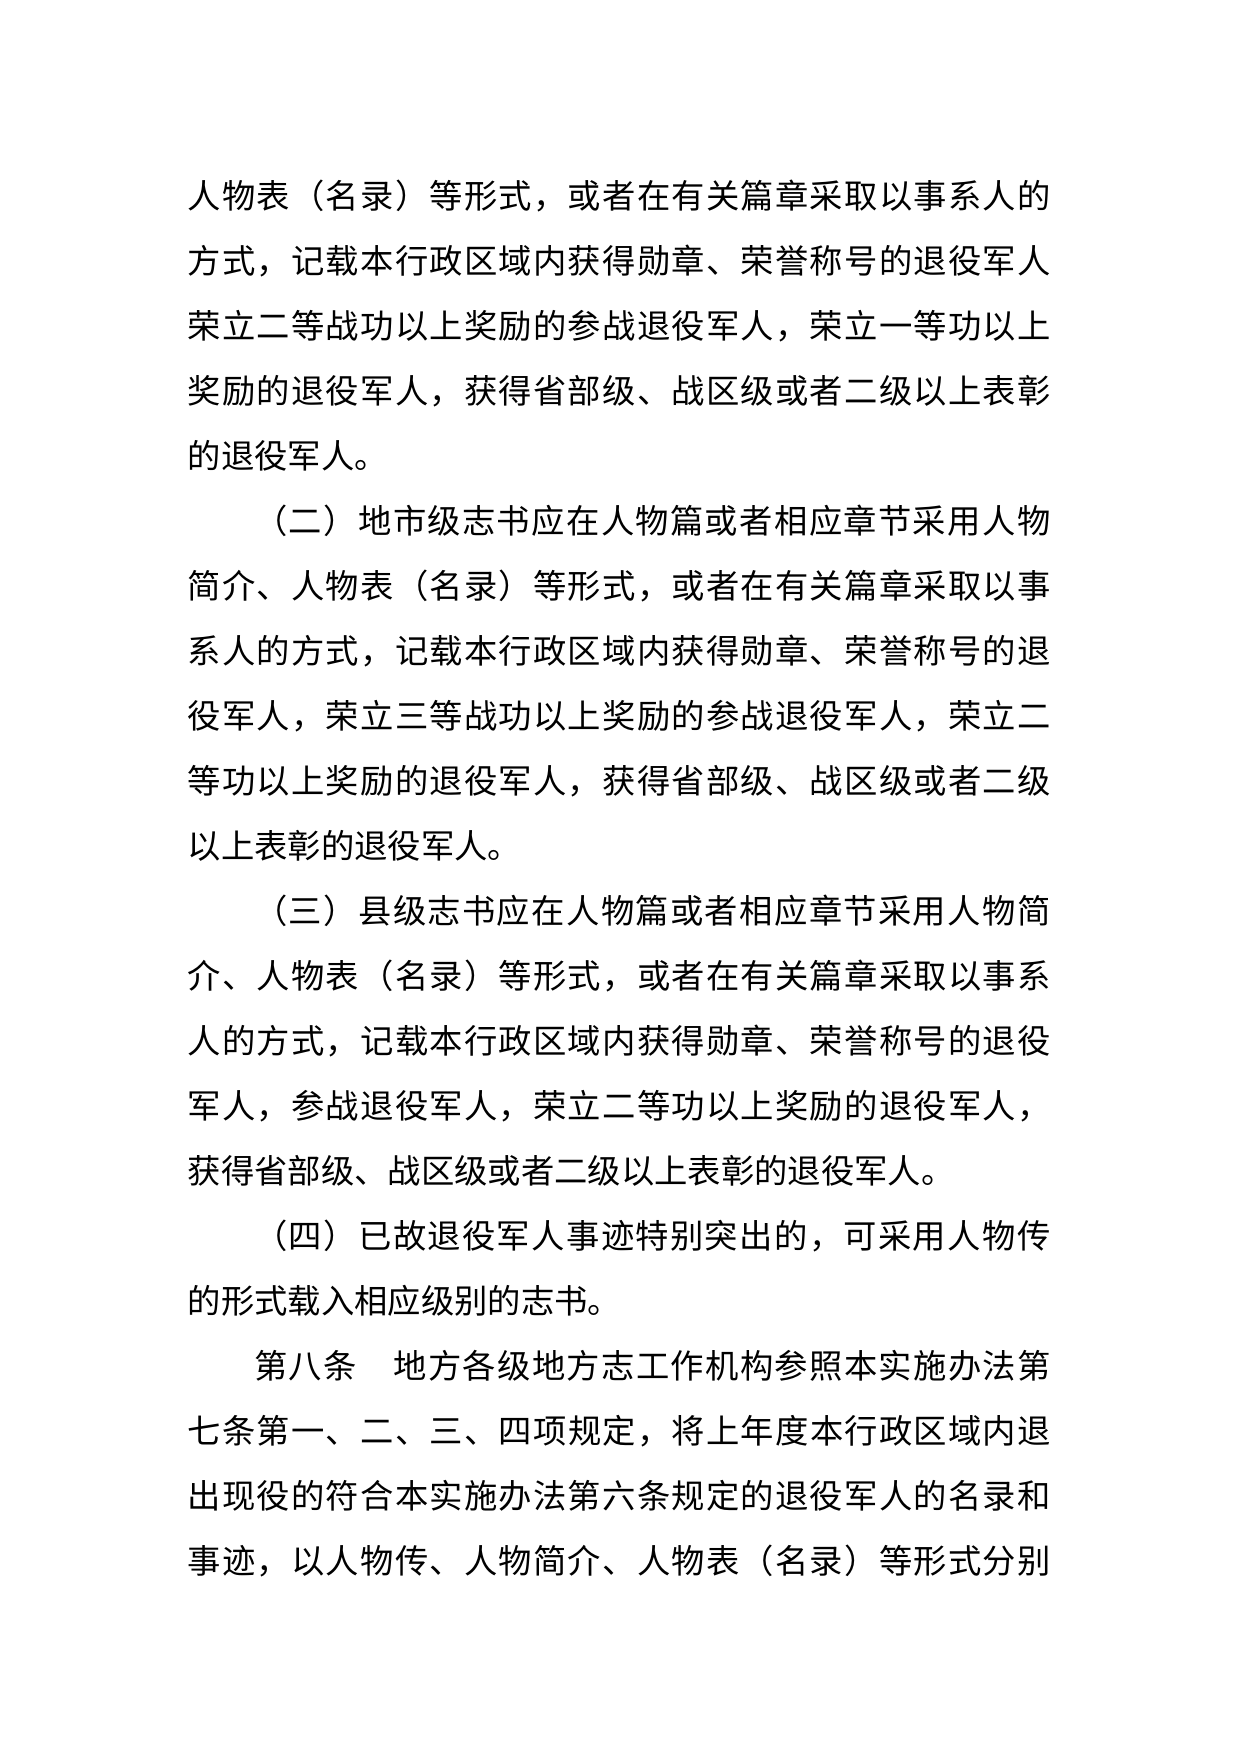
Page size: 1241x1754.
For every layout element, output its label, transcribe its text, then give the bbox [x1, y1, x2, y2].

text （三）县级志书应在人物篇或者相应章节采用人物简介、人物表（名录）等形式，或者在有关篇章采取以事系人的方式，记载本行政区域内获得勋章、荣誉称号的退役军人，参战退役军人，荣立二等功以上奖励的退役军人，获得省部级、战区级或者二级以上表彰的退役军人。 [187, 877, 1053, 1202]
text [187, 1332, 1053, 1592]
text （四）已故退役军人事迹特别突出的，可采用人物传的形式载入相应级别的志书。 [187, 1202, 1053, 1332]
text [187, 162, 1053, 487]
text （二）地市级志书应在人物篇或者相应章节采用人物简介、人物表（名录）等形式，或者在有关篇章采取以事系人的方式，记载本行政区域内获得勋章、荣誉称号的退役军人，荣立三等战功以上奖励的参战退役军人，荣立二等功以上奖励的退役军人，获得省部级、战区级或者二级以上表彰的退役军人。 [187, 487, 1053, 877]
